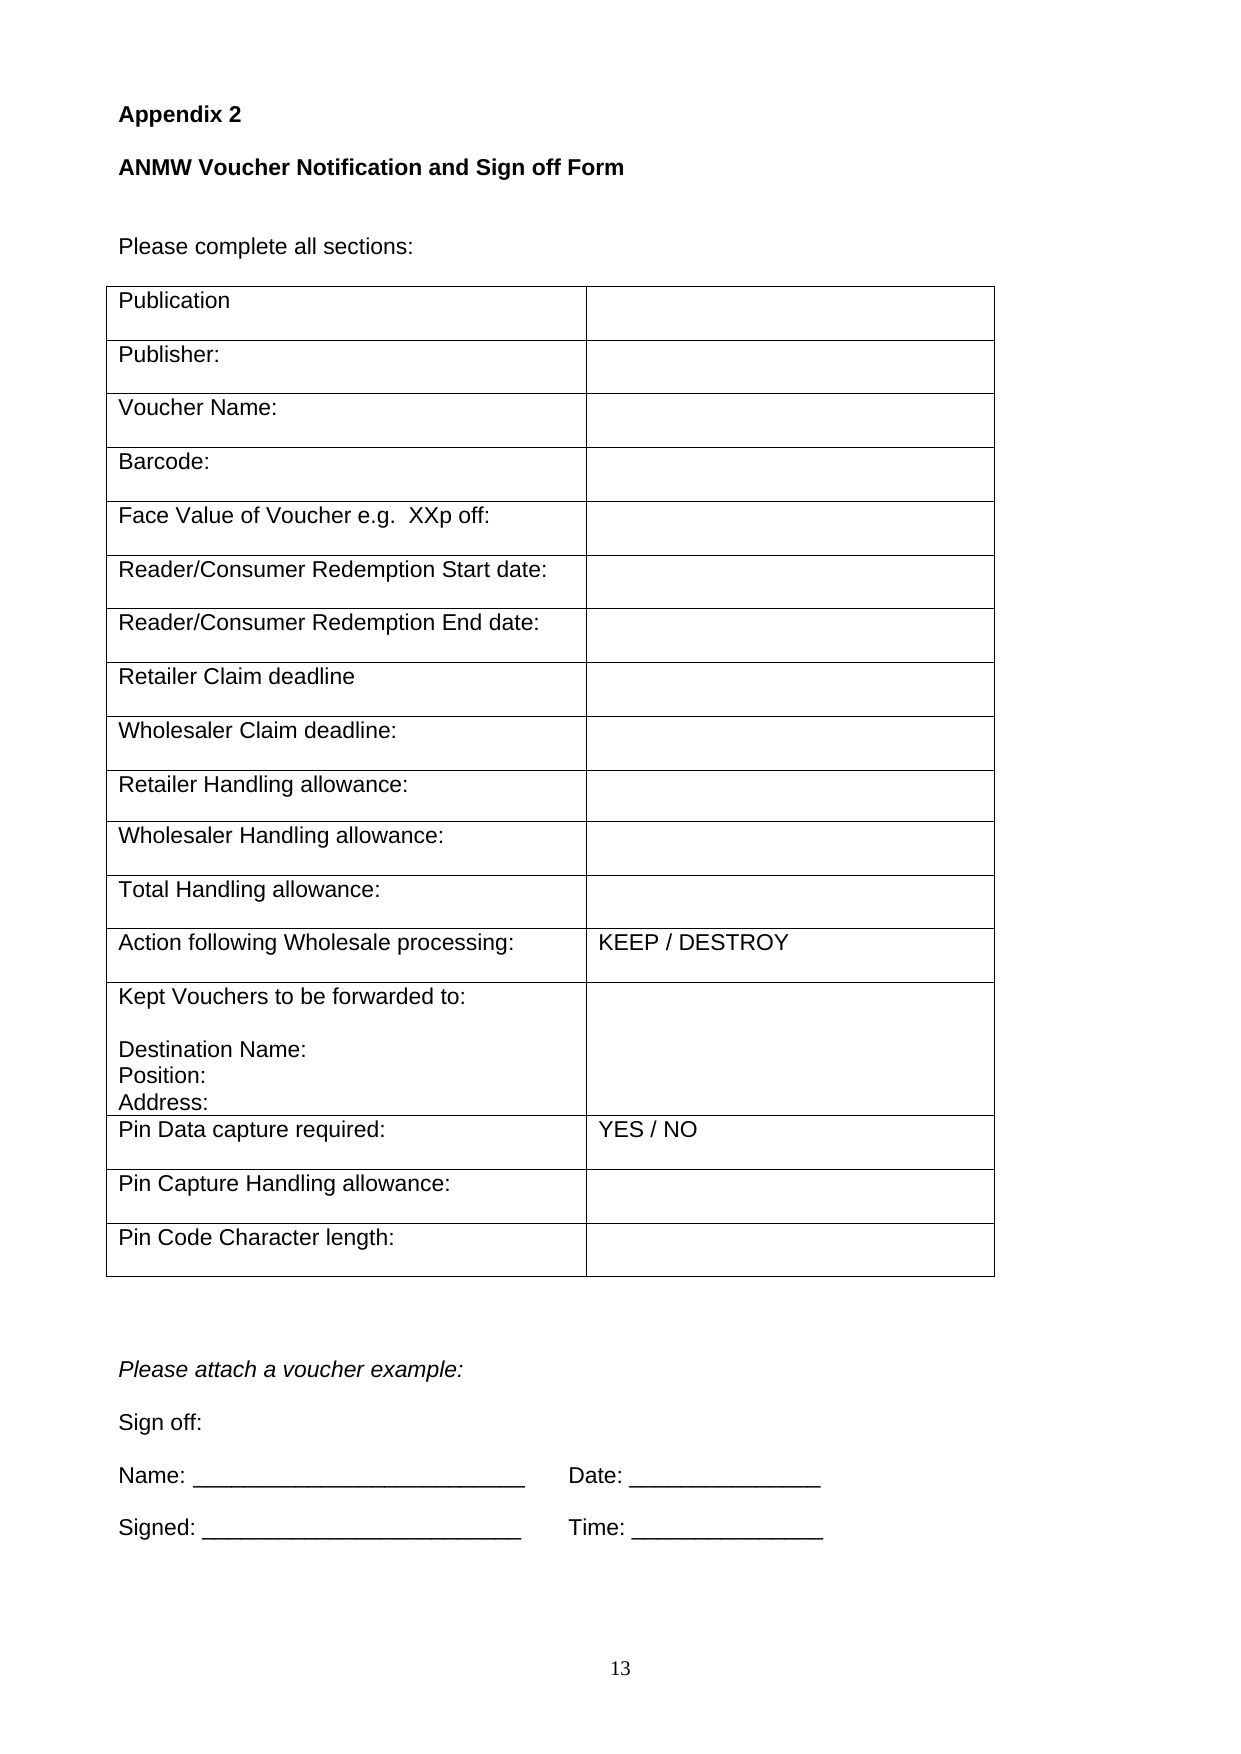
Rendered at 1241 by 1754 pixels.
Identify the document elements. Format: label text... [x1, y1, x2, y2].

table_cell [587, 609, 994, 662]
table_cell [587, 822, 994, 874]
table_cell Wholesaler Handling allowance: [107, 822, 586, 874]
text Please attach a voucher example: [118, 1356, 1122, 1383]
text Sign off: [118, 1409, 1122, 1435]
text Appendix 2 [118, 101, 1122, 128]
table_cell Pin Code Character length: [107, 1224, 586, 1276]
table_cell [587, 663, 994, 716]
table_cell [587, 448, 994, 501]
table_cell [587, 717, 994, 769]
text Please complete all sections: [118, 233, 1122, 259]
table_cell YES / NO [587, 1116, 994, 1169]
text Signed: _________________________ Time: _______________ [118, 1514, 1122, 1541]
table_cell [587, 1170, 994, 1222]
table_cell Reader/Consumer Redemption Start date: [107, 556, 586, 608]
table_header [587, 287, 994, 339]
table_cell [587, 983, 994, 1115]
table_cell Action following Wholesale processing: [107, 929, 586, 982]
table_cell Pin Capture Handling allowance: [107, 1170, 586, 1222]
table_cell [587, 1224, 994, 1276]
table_cell [587, 876, 994, 928]
table_header Publication [107, 287, 586, 339]
table_cell Pin Data capture required: [107, 1116, 586, 1169]
table_cell Publisher: [107, 341, 586, 393]
table_cell Kept Vouchers to be forwarded to: Destination Name: Position: Address: [107, 983, 586, 1115]
table_cell Wholesaler Claim deadline: [107, 717, 586, 769]
table_cell Face Value of Voucher e.g. XXp off: [107, 502, 586, 554]
table_cell [587, 502, 994, 554]
table_cell [587, 556, 994, 608]
table_cell [587, 394, 994, 447]
table_cell [587, 771, 994, 821]
table_cell Reader/Consumer Redemption End date: [107, 609, 586, 662]
table_cell Voucher Name: [107, 394, 586, 447]
text Name: __________________________ Date: _______________ [118, 1462, 1122, 1488]
table_cell Retailer Claim deadline [107, 663, 586, 716]
table_cell Retailer Handling allowance: [107, 771, 586, 821]
table_cell Total Handling allowance: [107, 876, 586, 928]
text ANMW Voucher Notification and Sign off Form [118, 154, 1122, 180]
table_cell [587, 341, 994, 393]
table_cell KEEP / DESTROY [587, 929, 994, 982]
table_cell Barcode: [107, 448, 586, 501]
